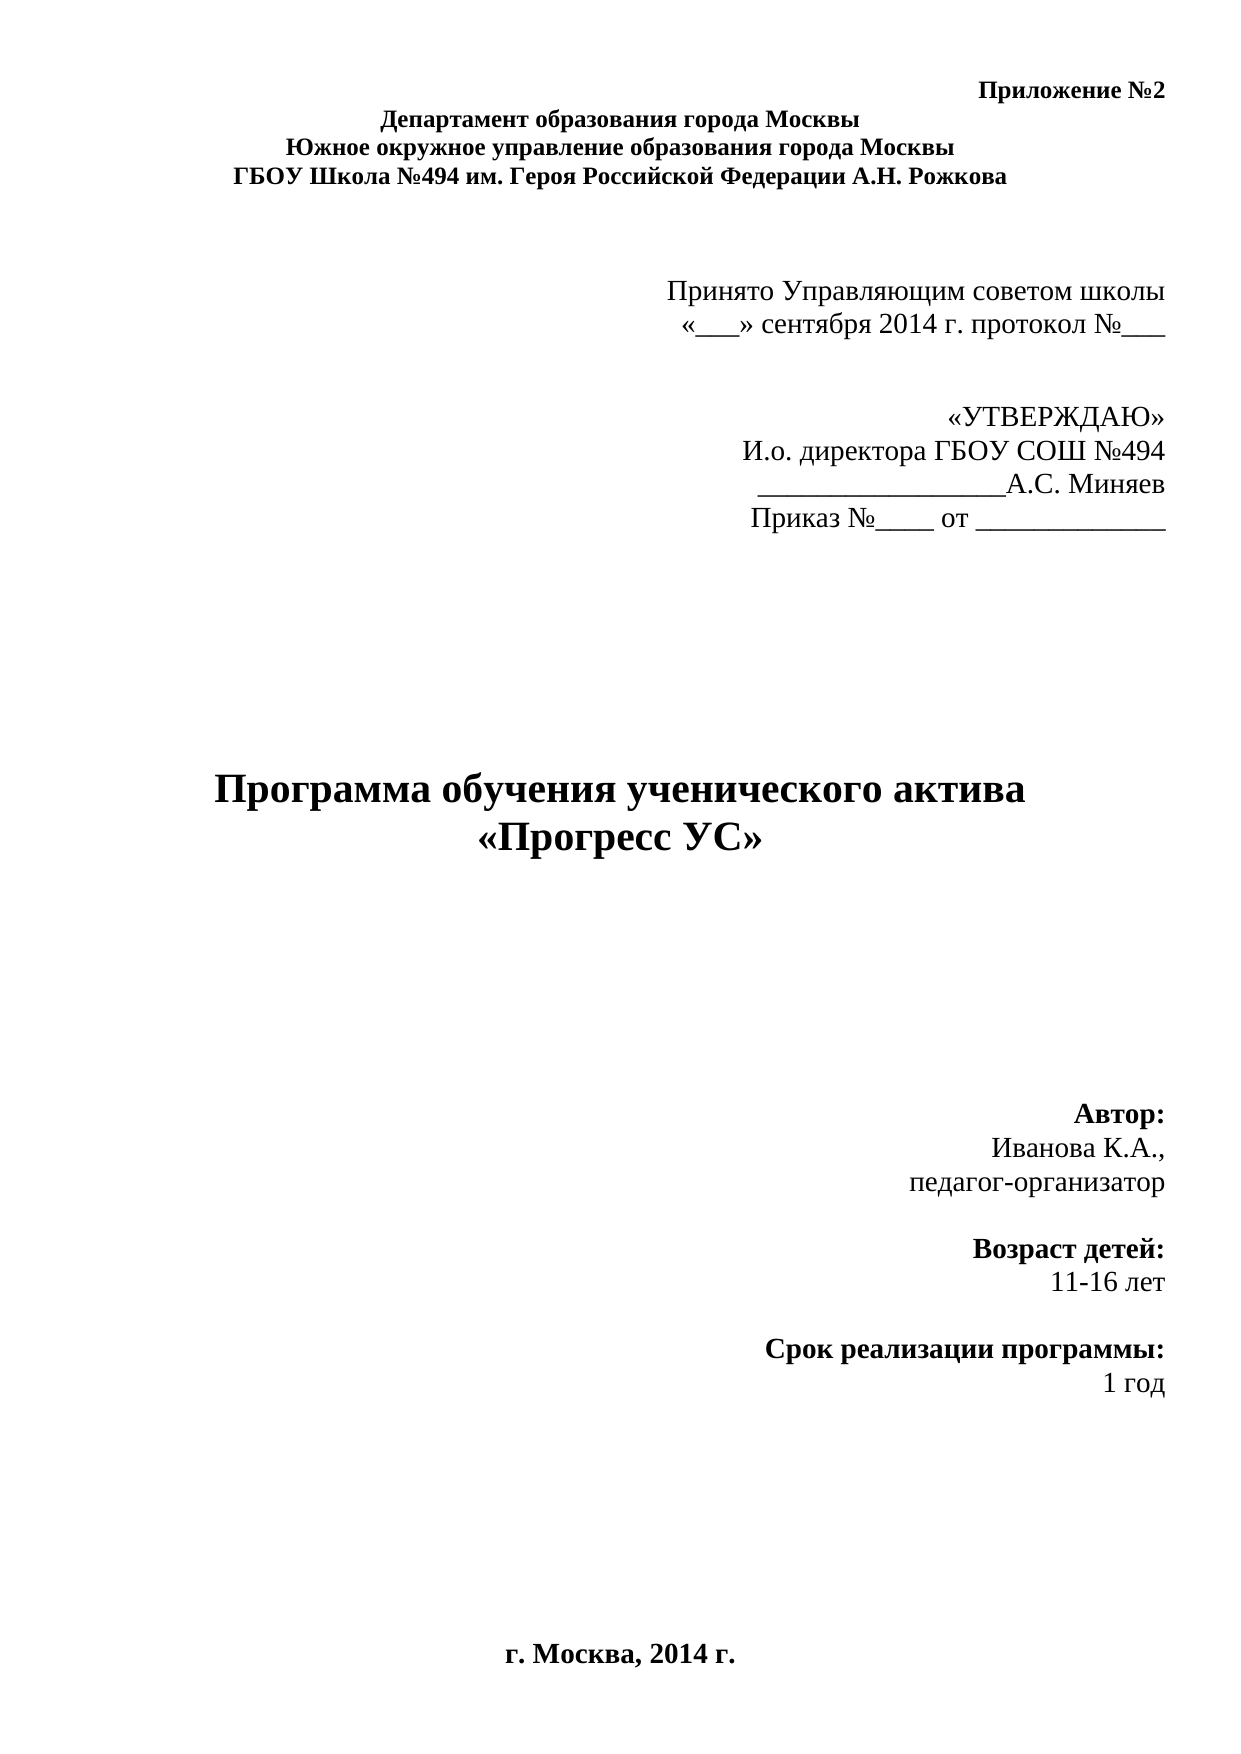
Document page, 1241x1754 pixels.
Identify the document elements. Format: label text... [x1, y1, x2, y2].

text Автор: [75, 1097, 1165, 1130]
text Срок реализации программы: [75, 1331, 1165, 1365]
text Программа обучения ученического актива [75, 763, 1165, 811]
text «Прогресс УС» [75, 811, 1165, 859]
text 1 год [75, 1365, 1165, 1398]
text педагог-организатор [75, 1164, 1165, 1197]
text г. Москва, 2014 г. [75, 1636, 1165, 1669]
text Возраст детей: [75, 1231, 1165, 1264]
text «УТВЕРЖДАЮ» [75, 399, 1165, 433]
text Иванова К.А., [75, 1130, 1165, 1164]
text _________________А.С. Миняев [75, 466, 1165, 500]
text ГБОУ Школа №494 им. Героя Российской Федерации А.Н. Рожкова [75, 161, 1165, 190]
text «___» сентября 2014 г. протокол №___ [75, 306, 1165, 340]
text Южное окружное управление образования города Москвы [75, 132, 1165, 161]
text Приложение №2 [75, 75, 1165, 104]
text И.о. директора ГБОУ СОШ №494 [75, 433, 1165, 466]
text Приказ №____ от _____________ [75, 500, 1165, 533]
text Принято Управляющим советом школы [75, 273, 1165, 306]
text Департамент образования города Москвы [75, 104, 1165, 132]
text 11-16 лет [75, 1264, 1165, 1298]
